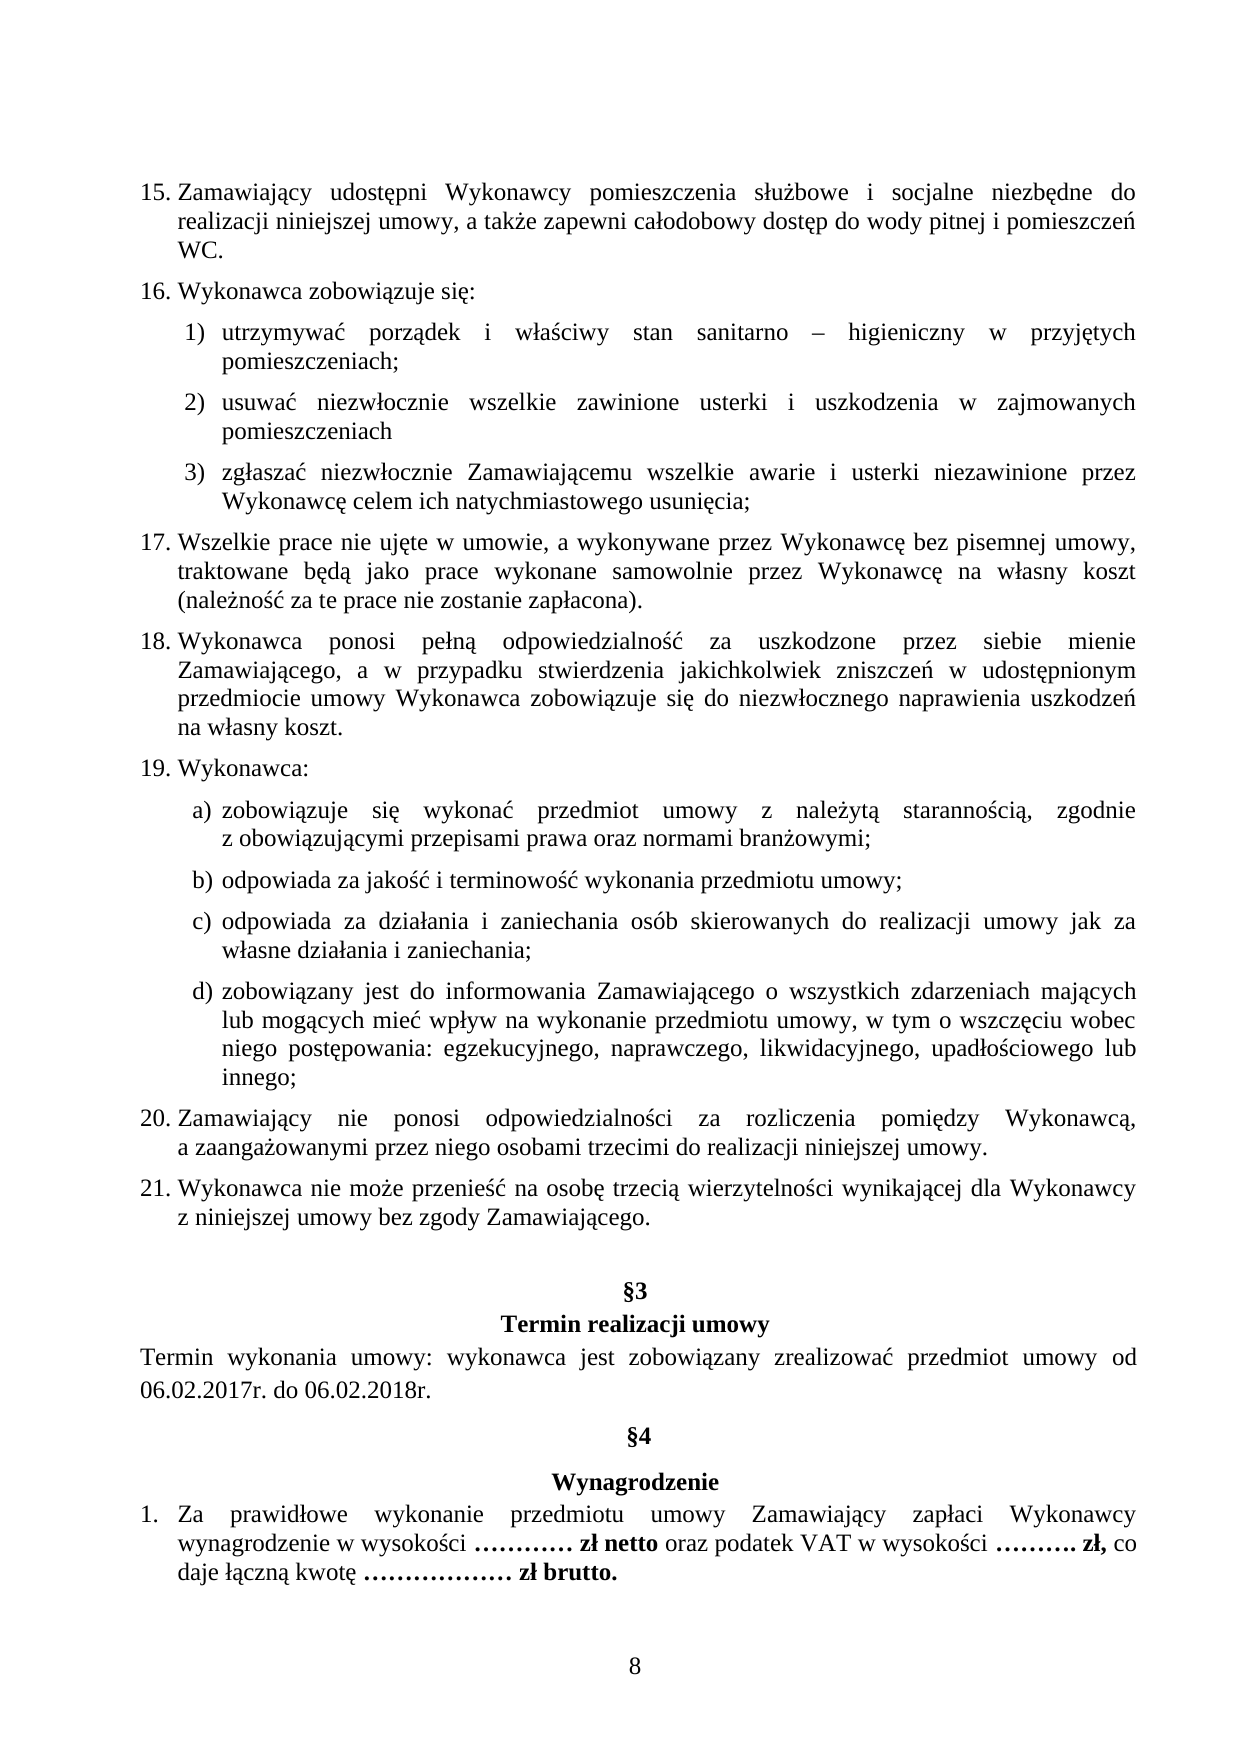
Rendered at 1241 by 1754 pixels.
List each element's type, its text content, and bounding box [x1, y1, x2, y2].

text Wynagrodzenie [133, 1467, 1137, 1495]
list Wykonawca ponosi pełną odpowiedzialność za uszkodzone przez siebie mienie Zamawiającego, a w przypadku stwierdzenia jakichkolwiek zniszczeń w udostępnionym przedmiocie umowy Wykonawca zobowiązuje się do niezwłocznego naprawienia uszkodzeń na własny koszt. [140, 626, 1137, 741]
list Wykonawca: [140, 753, 1137, 782]
list Zamawiający udostępni Wykonawcy pomieszczenia służbowe i socjalne niezbędne do realizacji niniejszej umowy, a także zapewni całodobowy dostęp do wody pitnej i pomieszczeń WC. [140, 177, 1137, 263]
list Wykonawca zobowiązuje się: [140, 276, 1137, 305]
list odpowiada za jakość i terminowość wykonania przedmiotu umowy; [192, 865, 1137, 893]
list zgłaszać niezwłocznie Zamawiającemu wszelkie awarie i usterki niezawinione przez Wykonawcę celem ich natychmiastowego usunięcia; [184, 457, 1137, 515]
list usuwać niezwłocznie wszelkie zawinione usterki i uszkodzenia w zajmowanych pomieszczeniach [184, 387, 1137, 445]
list odpowiada za działania i zaniechania osób skierowanych do realizacji umowy jak za własne działania i zaniechania; [192, 906, 1137, 963]
list utrzymywać porządek i właściwy stan sanitarno – higieniczny w przyjętych pomieszczeniach; [184, 317, 1137, 375]
list Wszelkie prace nie ujęte w umowie, a wykonywane przez Wykonawcę bez pisemnej umowy, traktowane będą jako prace wykonane samowolnie przez Wykonawcę na własny koszt (należność za te prace nie zostanie zapłacona). [140, 527, 1137, 613]
text §3 [133, 1276, 1137, 1305]
list zobowiązuje się wykonać przedmiot umowy z należytą starannością, zgodnie z obowiązującymi przepisami prawa oraz normami branżowymi; [192, 795, 1137, 852]
text §4 [140, 1421, 1137, 1450]
text Termin realizacji umowy [133, 1309, 1137, 1338]
text Termin wykonania umowy: wykonawca jest zobowiązany zrealizować przedmiot umowy od 06.02.2017r. do 06.02.2018r. [140, 1342, 1137, 1404]
list Zamawiający nie ponosi odpowiedzialności za rozliczenia pomiędzy Wykonawcą, a zaangażowanymi przez niego osobami trzecimi do realizacji niniejszej umowy. [140, 1103, 1137, 1161]
list zobowiązany jest do informowania Zamawiającego o wszystkich zdarzeniach mających lub mogących mieć wpływ na wykonanie przedmiotu umowy, w tym o wszczęciu wobec niego postępowania: egzekucyjnego, naprawczego, likwidacyjnego, upadłościowego lub innego; [192, 976, 1137, 1091]
list Za prawidłowe wykonanie przedmiotu umowy Zamawiający zapłaci Wykonawcy wynagrodzenie w wysokości ………… zł netto oraz podatek VAT w wysokości ………. zł, co daje łączną kwotę ……………… zł brutto. [140, 1499, 1137, 1586]
list Wykonawca nie może przenieść na osobę trzecią wierzytelności wynikającej dla Wykonawcy z niniejszej umowy bez zgody Zamawiającego. [140, 1173, 1137, 1231]
